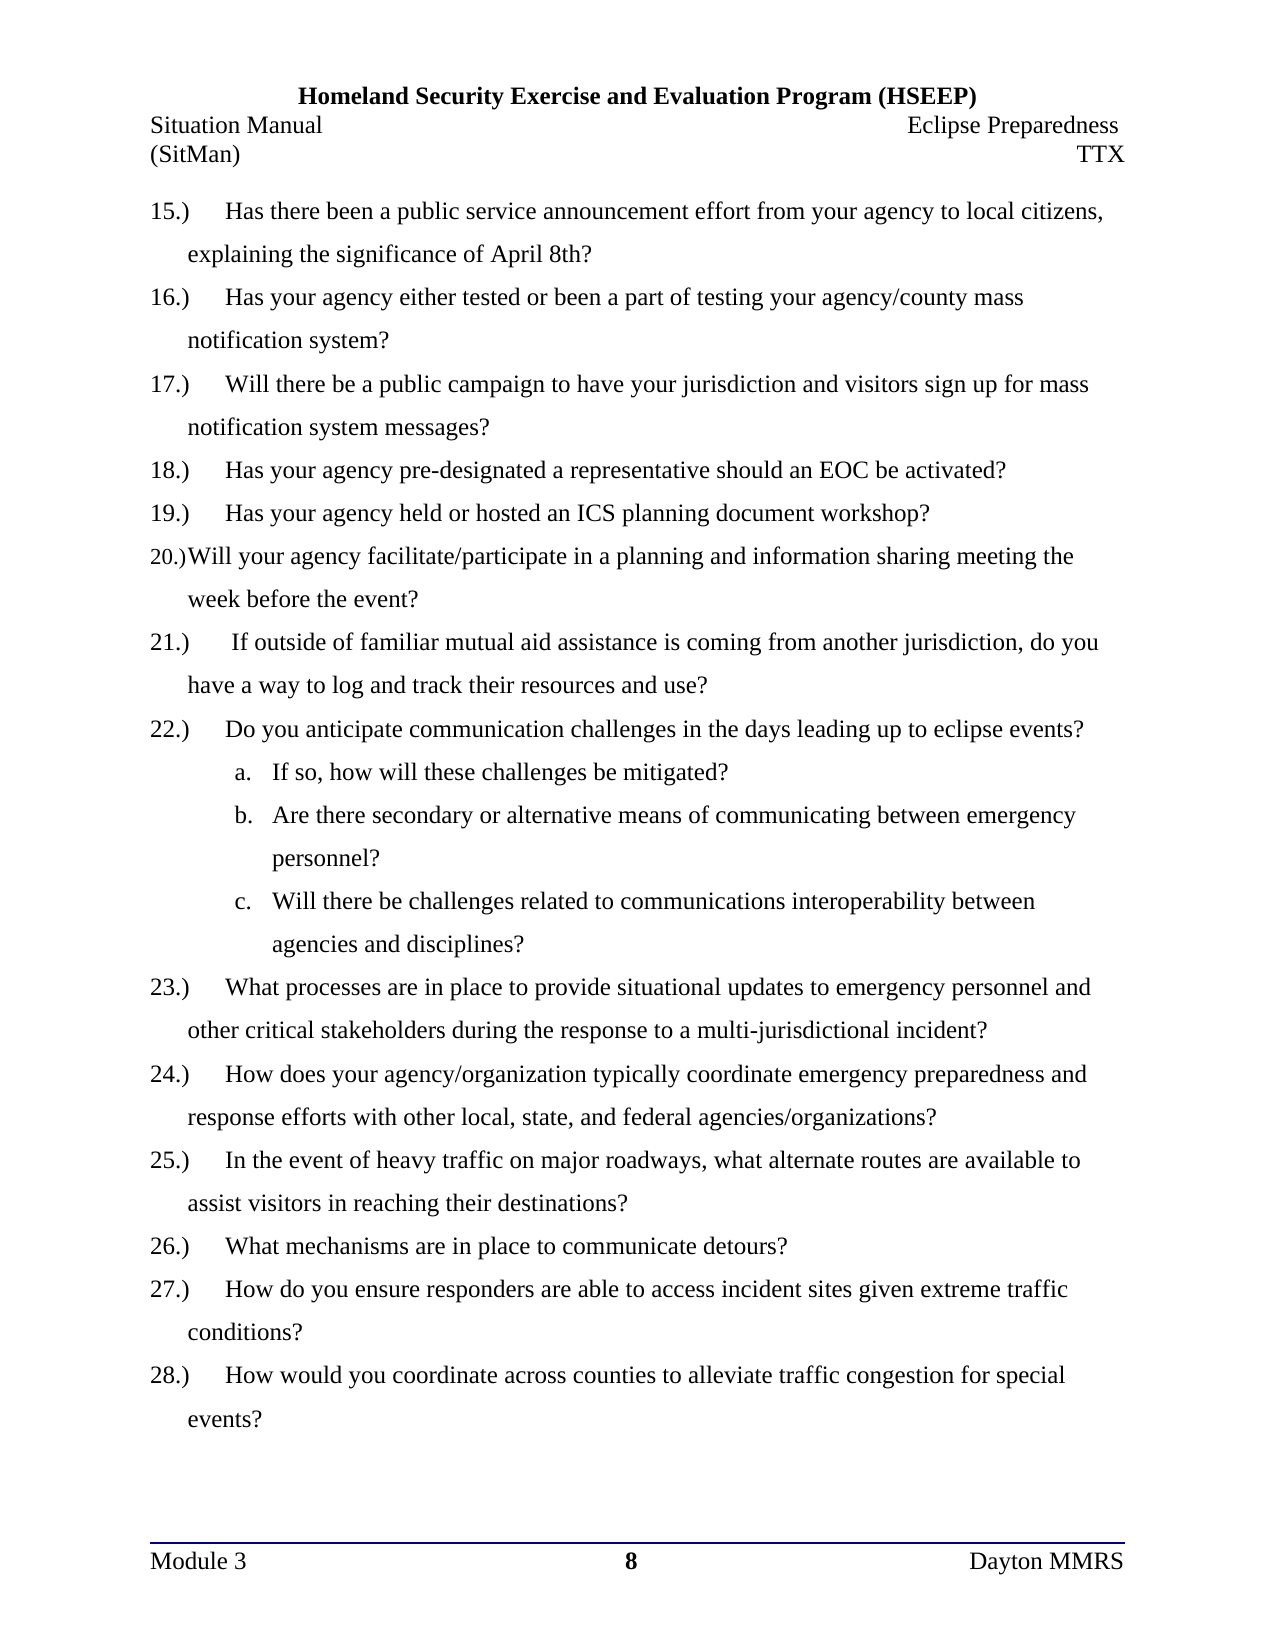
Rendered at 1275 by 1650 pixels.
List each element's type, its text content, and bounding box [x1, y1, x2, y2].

list If so, how will these challenges be mitigated? [234, 757, 1125, 786]
list Will there be a public campaign to have your jurisdiction and visitors sign up for mass notification system messages? [150, 369, 1125, 441]
list Are there secondary or alternative means of communicating between emergency personnel? [234, 800, 1125, 872]
list Has your agency held or hosted an ICS planning document workshop? [150, 498, 1125, 527]
list How would you coordinate across counties to alleviate traffic congestion for special events? [150, 1361, 1125, 1432]
list In the event of heavy traffic on major roadways, what alternate routes are available to assist visitors in reaching their destinations? [150, 1145, 1125, 1217]
list How do you ensure responders are able to access incident sites given extreme traffic conditions? [150, 1274, 1125, 1346]
list What processes are in place to provide situational updates to emergency personnel and other critical stakeholders during the response to a multi-jurisdictional incident? [150, 972, 1125, 1044]
list If outside of familiar mutual aid assistance is coming from another jurisdiction, do you have a way to log and track their resources and use? [150, 627, 1125, 699]
list What mechanisms are in place to communicate detours? [150, 1231, 1125, 1260]
list Has your agency either tested or been a part of testing your agency/county mass notification system? [150, 282, 1125, 354]
list Has there been a public service announcement effort from your agency to local citizens, explaining the significance of April 8th? [150, 196, 1125, 268]
list Do you anticipate communication challenges in the days leading up to eclipse events? [150, 714, 1125, 742]
list Will there be challenges related to communications interoperability between agencies and disciplines? [234, 886, 1125, 958]
list Will your agency facilitate/participate in a planning and information sharing meeting the week before the event? [150, 541, 1125, 613]
list Has your agency pre-designated a representative should an EOC be activated? [150, 455, 1125, 484]
list How does your agency/organization typically coordinate emergency preparedness and response efforts with other local, state, and federal agencies/organizations? [150, 1059, 1125, 1131]
